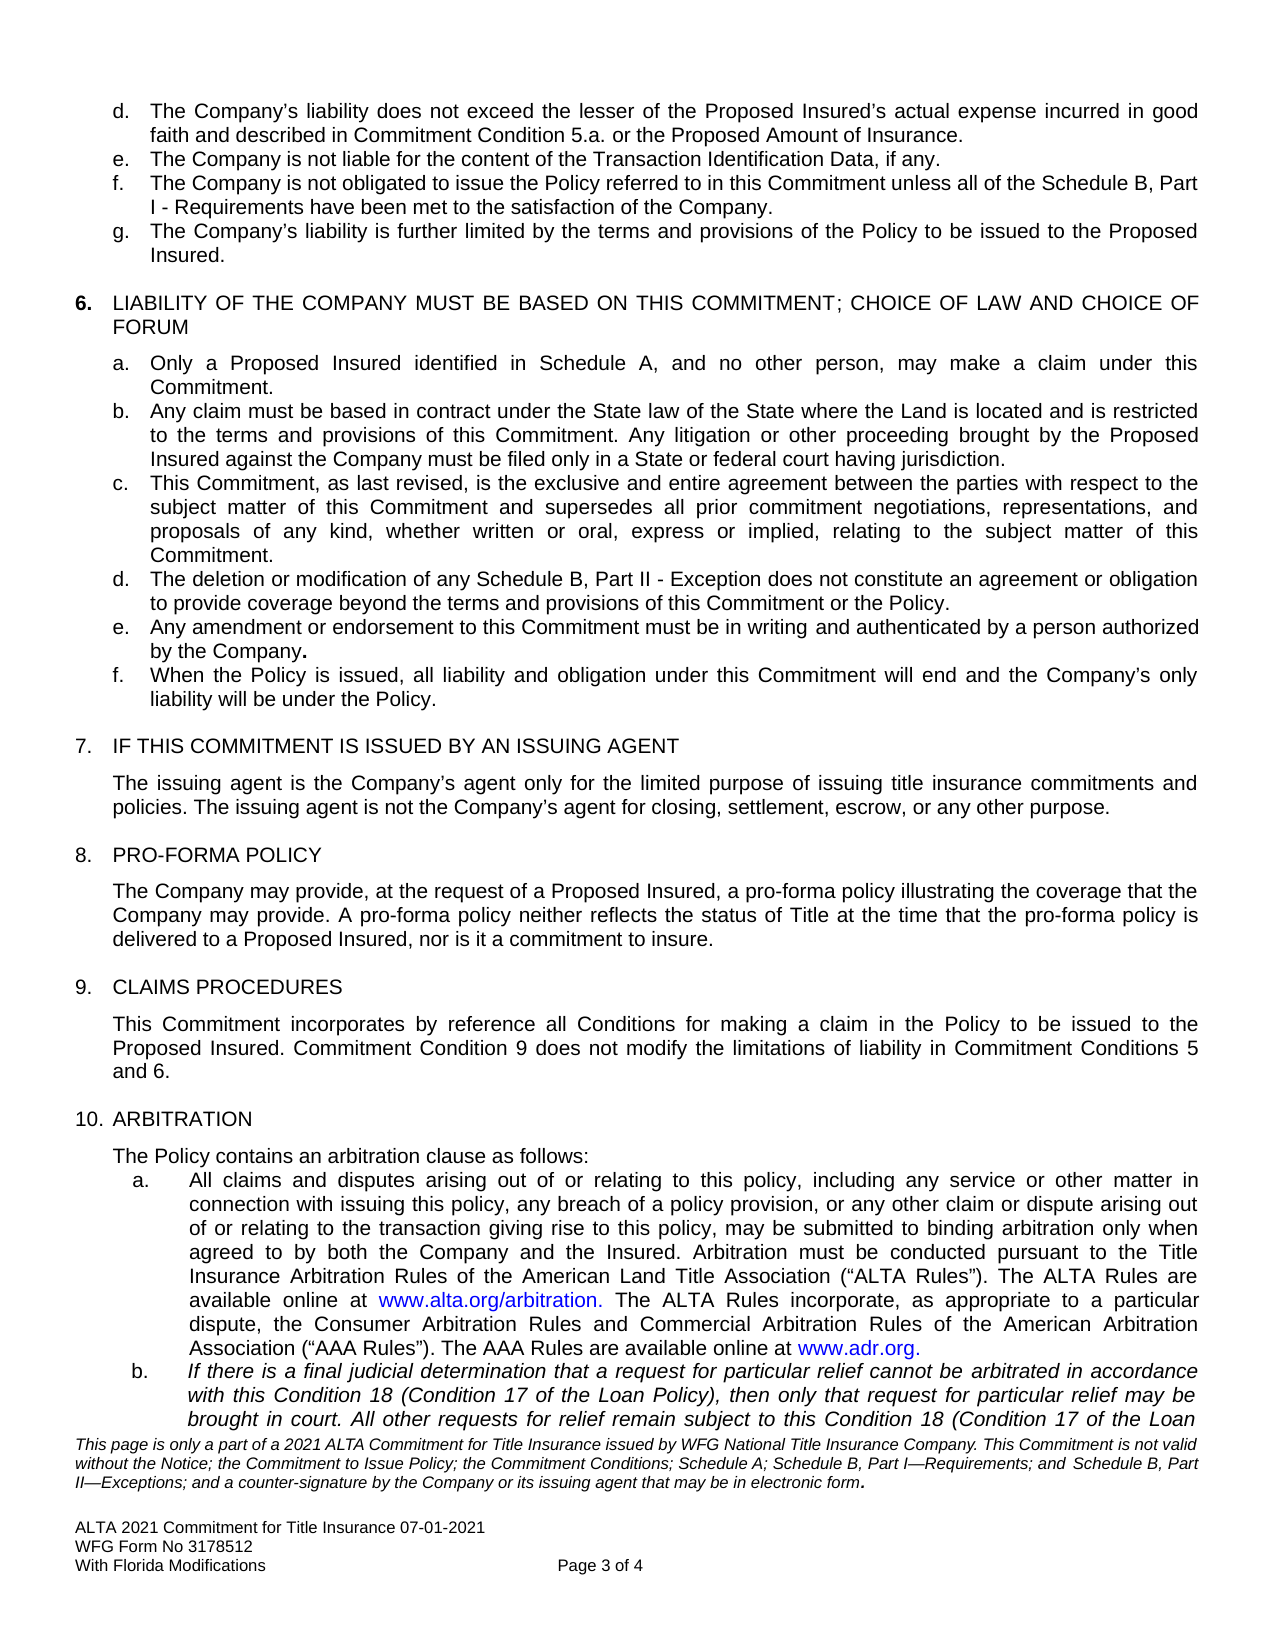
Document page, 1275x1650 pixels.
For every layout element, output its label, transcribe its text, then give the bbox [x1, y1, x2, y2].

list 9. CLAIMS PROCEDURES [75, 975, 1200, 999]
text a. All claims and disputes arising out of or relating to this policy, including any service or other matter in connection with issuing this policy, any breach of a policy provision, or any other claim or dispute arising out of or relating to the transaction giving rise to this policy, may be submitted to binding arbitration only when agreed to by both the Company and the Insured. Arbitration must be conducted pursuant to the Title Insurance Arbitration Rules of the American Land Title Association (“ALTA Rules”). The ALTA Rules are available online at www.alta.org/arbitration. The ALTA Rules incorporate, as appropriate to a particular dispute, the Consumer Arbitration Rules and Commercial Arbitration Rules of the American Arbitration Association (“AAA Rules”). The AAA Rules are available online at www.adr.org. [132, 1168, 1200, 1359]
list 7. IF THIS COMMITMENT IS ISSUED BY AN ISSUING AGENT [75, 734, 1200, 758]
text The Policy contains an arbitration clause as follows: [112, 1144, 1200, 1168]
text The issuing agent is the Company’s agent only for the limited purpose of issuing title insurance commitments and policies. The issuing agent is not the Company’s agent for closing, settlement, escrow, or any other purpose. [112, 771, 1200, 819]
list c. This Commitment, as last revised, is the exclusive and entire agreement between the parties with respect to the subject matter of this Commitment and supersedes all prior commitment negotiations, representations, and proposals of any kind, whether written or oral, express or implied, relating to the subject matter of this Commitment. [112, 471, 1200, 567]
list e. Any amendment or endorsement to this Commitment must be in writing and authenticated by a person authorized by the Company. [112, 614, 1200, 662]
list g. The Company’s liability is further limited by the terms and provisions of the Policy to be issued to the Proposed Insured. [112, 219, 1200, 267]
list 6. LIABILITY OF THE COMPANY MUST BE BASED ON THIS COMMITMENT; CHOICE OF LAW AND CHOICE OF FORUM [75, 291, 1200, 338]
list 8. PRO-FORMA POLICY [75, 843, 1200, 867]
list f. The Company is not obligated to issue the Policy referred to in this Commitment unless all of the Schedule B, Part I - Requirements have been met to the satisfaction of the Company. [112, 171, 1200, 219]
text The Company may provide, at the request of a Proposed Insured, a pro-forma policy illustrating the coverage that the Company may provide. A pro-forma policy neither reflects the status of Title at the time that the pro-forma policy is delivered to a Proposed Insured, nor is it a commitment to insure. [112, 879, 1200, 951]
list d. The deletion or modification of any Schedule B, Part II - Exception does not constitute an agreement or obligation to provide coverage beyond the terms and provisions of this Commitment or the Policy. [112, 567, 1200, 614]
text This Commitment incorporates by reference all Conditions for making a claim in the Policy to be issued to the Proposed Insured. Commitment Condition 9 does not modify the limitations of liability in Commitment Conditions 5 and 6. [112, 1011, 1200, 1083]
list a. Only a Proposed Insured identified in Schedule A, and no other person, may make a claim under this Commitment. [112, 351, 1200, 399]
list b. Any claim must be based in contract under the State law of the State where the Land is located and is restricted to the terms and provisions of this Commitment. Any litigation or other proceeding brought by the Proposed Insured against the Company must be filed only in a State or federal court having jurisdiction. [112, 399, 1200, 471]
list 10. ARBITRATION [75, 1107, 1200, 1131]
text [131, 1359, 1200, 1431]
list e. The Company is not liable for the content of the Transaction Identification Data, if any. [112, 147, 1200, 171]
list d. The Company’s liability does not exceed the lesser of the Proposed Insured’s actual expense incurred in good faith and described in Commitment Condition 5.a. or the Proposed Amount of Insurance. [112, 99, 1200, 147]
list f. When the Policy is issued, all liability and obligation under this Commitment will end and the Company’s only liability will be under the Policy. [112, 662, 1200, 710]
